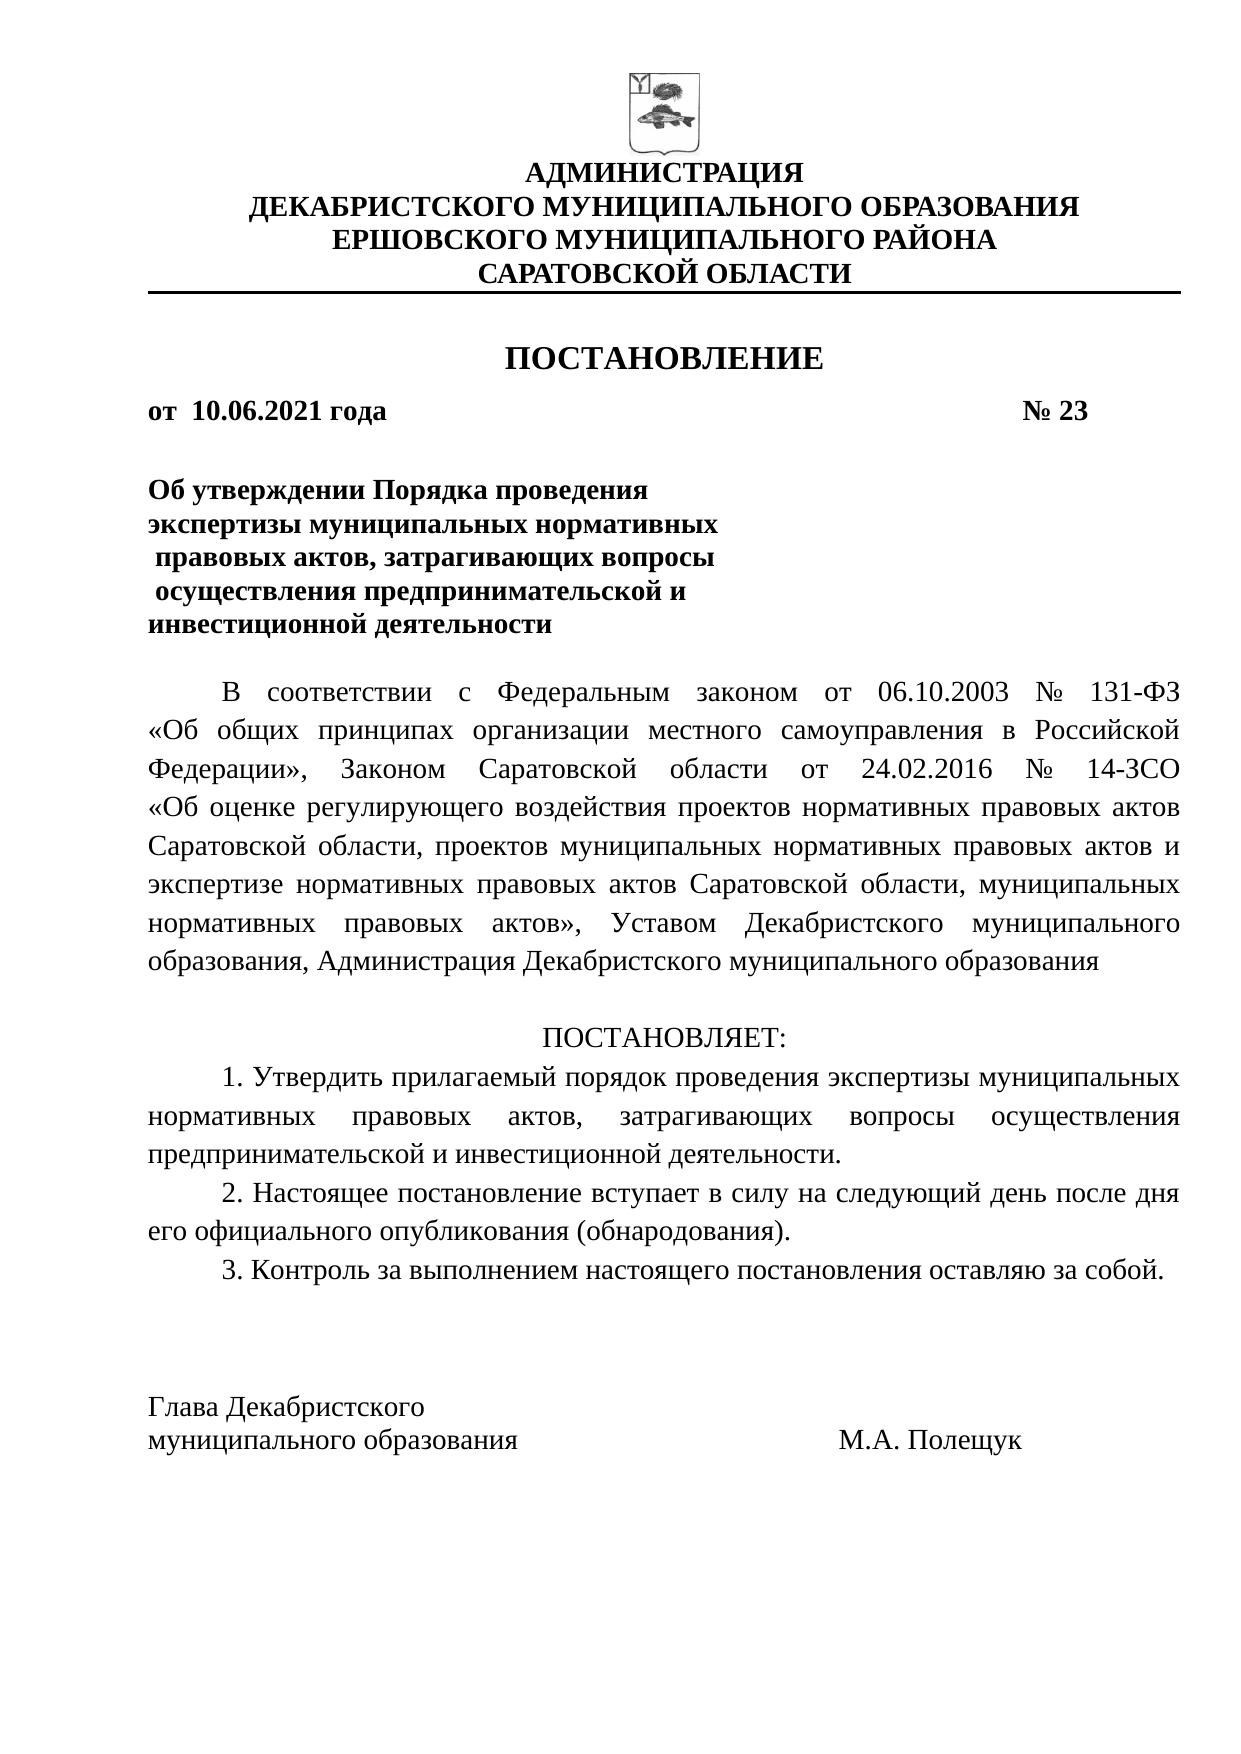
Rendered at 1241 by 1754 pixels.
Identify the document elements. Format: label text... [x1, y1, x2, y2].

text В соответствии с Федеральным законом от 06.10.2003 № 131-ФЗ «Об общих принципах организации местного самоуправления в Российской Федерации», Законом Саратовской области от 24.02.2016 № 14-ЗСО «Об оценке регулирующего воздействия проектов нормативных правовых актов Саратовской области, проектов муниципальных нормативных правовых актов и экспертизе нормативных правовых актов Саратовской области, муниципальных нормативных правовых актов», Уставом Декабристского муниципального образования, Администрация Декабристского муниципального образования [148, 674, 1181, 977]
title осуществления предпринимательской и [148, 573, 1181, 607]
text 2. Настоящее постановление вступает в силу на следующий день после дня его официального опубликования (обнародования). [148, 1175, 1181, 1247]
title экспертизы муниципальных нормативных [148, 506, 1181, 539]
text ПОСТАНОВЛЯЕТ: [148, 1021, 1181, 1054]
text ПОСТАНОВЛЕНИЕ [148, 344, 1181, 376]
text 1. Утвердить прилагаемый порядок проведения экспертизы муниципальных нормативных правовых актов, затрагивающих вопросы осуществления предпринимательской и инвестиционной деятельности. [148, 1059, 1181, 1170]
text Глава Декабристского [148, 1389, 1181, 1422]
text от 10.06.2021 года № 23 [148, 393, 1181, 426]
text ДЕКАБРИСТСКОГО МУНИЦИПАЛЬНОГО ОБРАЗОВАНИЯ [148, 189, 1181, 222]
text муниципального образования М.А. Полещук [148, 1422, 1181, 1456]
title правовых актов, затрагивающих вопросы [148, 539, 1181, 573]
picture [629, 73, 700, 156]
text САРАТОВСКОЙ ОБЛАСТИ [148, 256, 1181, 291]
text АДМИНИСТРАЦИЯ [148, 155, 1181, 189]
text ЕРШОВСКОГО МУНИЦИПАЛЬНОГО РАЙОНА [148, 222, 1181, 256]
title Об утверждении Порядка проведения [148, 472, 1181, 506]
title инвестиционной деятельности [148, 607, 1181, 640]
text 3. Контроль за выполнением настоящего постановления оставляю за собой. [148, 1252, 1181, 1285]
